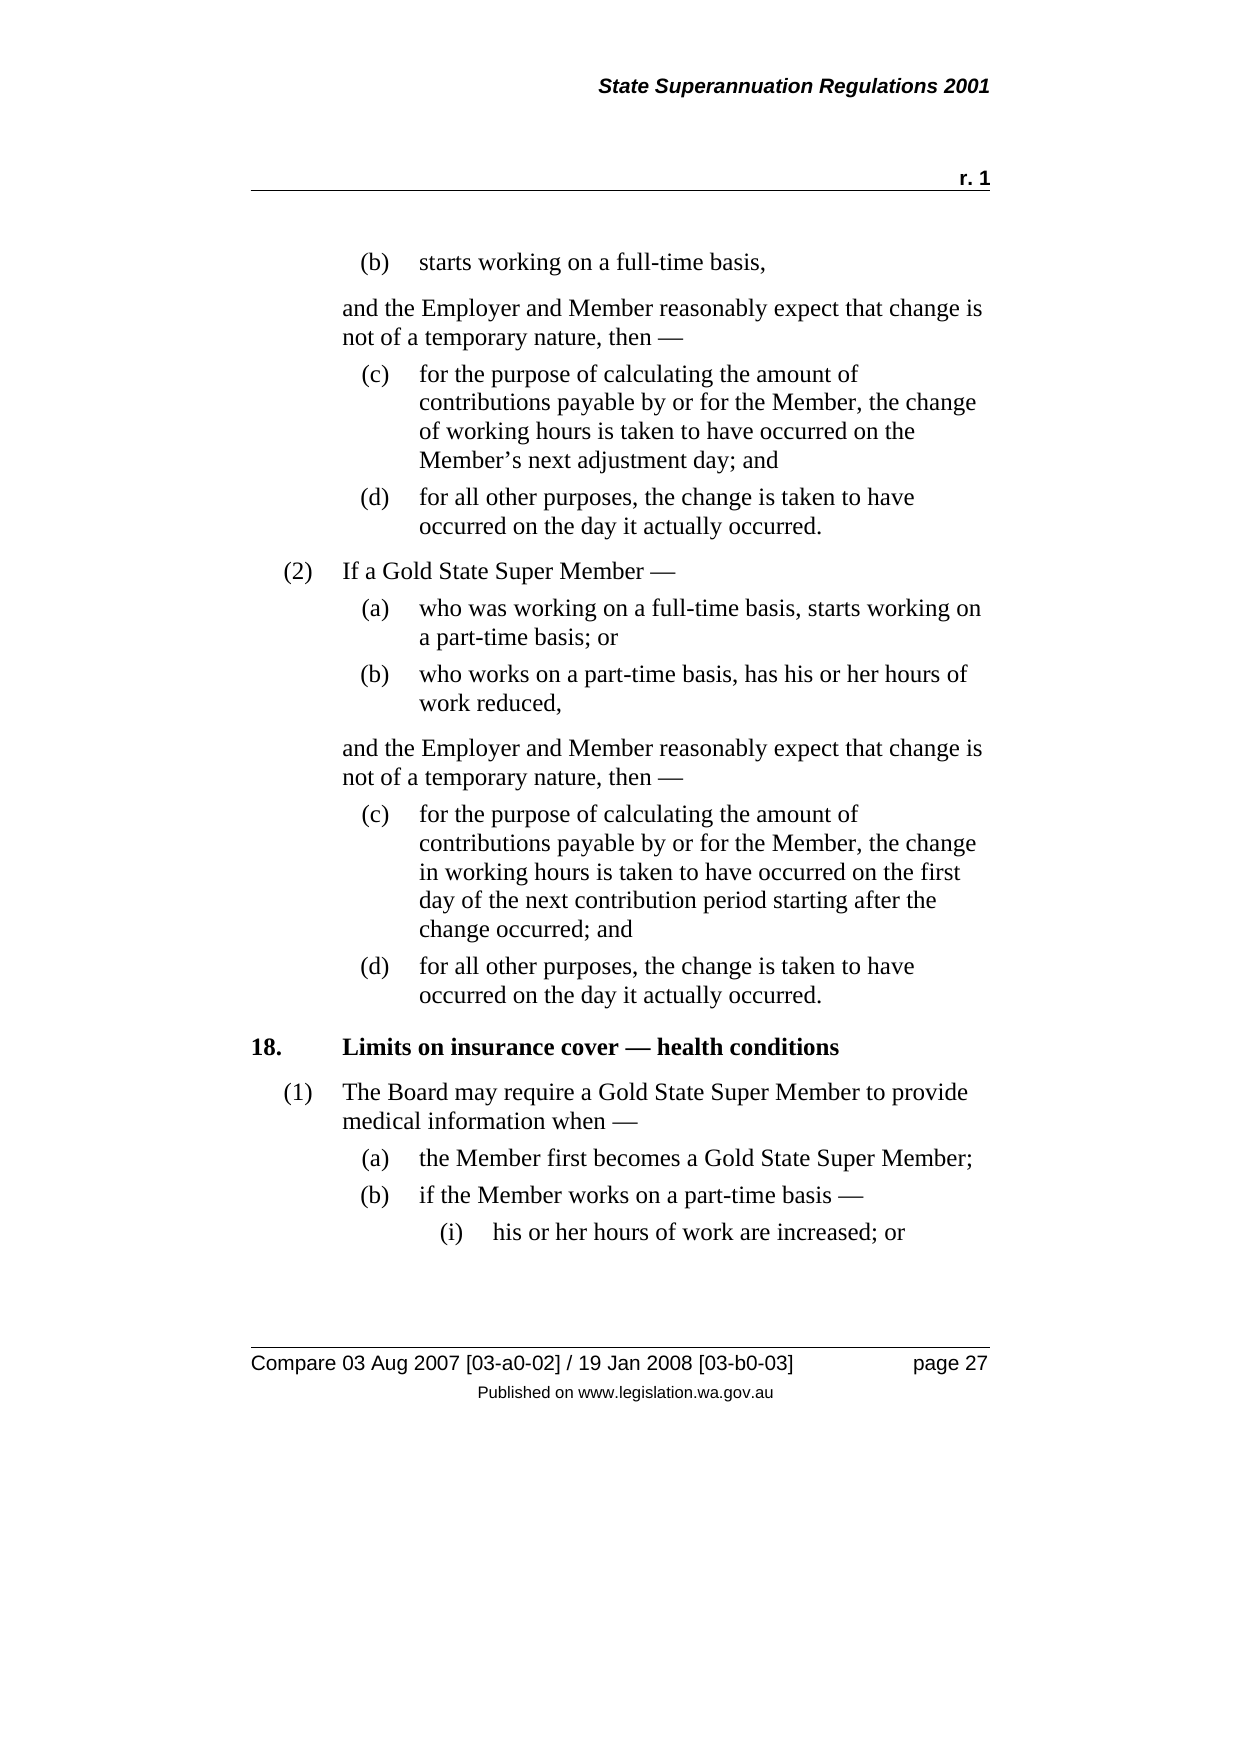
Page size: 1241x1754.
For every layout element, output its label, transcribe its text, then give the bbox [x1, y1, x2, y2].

text (2) If a Gold State Super Member — [251, 556, 990, 585]
text (b) if the Member works on a part-time basis — [251, 1180, 990, 1209]
text and the Employer and Member reasonably expect that change is not of a temporary nature, then — [251, 733, 990, 791]
text (d) for all other purposes, the change is taken to have occurred on the day it actually occurred. [251, 951, 990, 1009]
text (c) for the purpose of calculating the amount of contributions payable by or for the Member, the change of working hours is taken to have occurred on the Member’s next adjustment day; and [251, 359, 990, 474]
text (i) his or her hours of work are increased; or [251, 1217, 990, 1246]
subtitle 18. Limits on insurance cover — health conditions [251, 1032, 990, 1060]
text (a) who was working on a full-time basis, starts working on a part-time basis; or [251, 593, 990, 651]
text (b) who works on a part-time basis, has his or her hours of work reduced, [251, 659, 990, 717]
text (b) starts working on a full-time basis, [251, 247, 990, 276]
text (d) for all other purposes, the change is taken to have occurred on the day it actually occurred. [251, 482, 990, 539]
text and the Employer and Member reasonably expect that change is not of a temporary nature, then — [251, 293, 990, 350]
text (c) for the purpose of calculating the amount of contributions payable by or for the Member, the change in working hours is taken to have occurred on the first day of the next contribution period starting after the change occurred; and [251, 799, 990, 943]
text (a) the Member first becomes a Gold State Super Member; [251, 1143, 990, 1172]
text (1) The Board may require a Gold State Super Member to provide medical information when — [251, 1077, 990, 1134]
